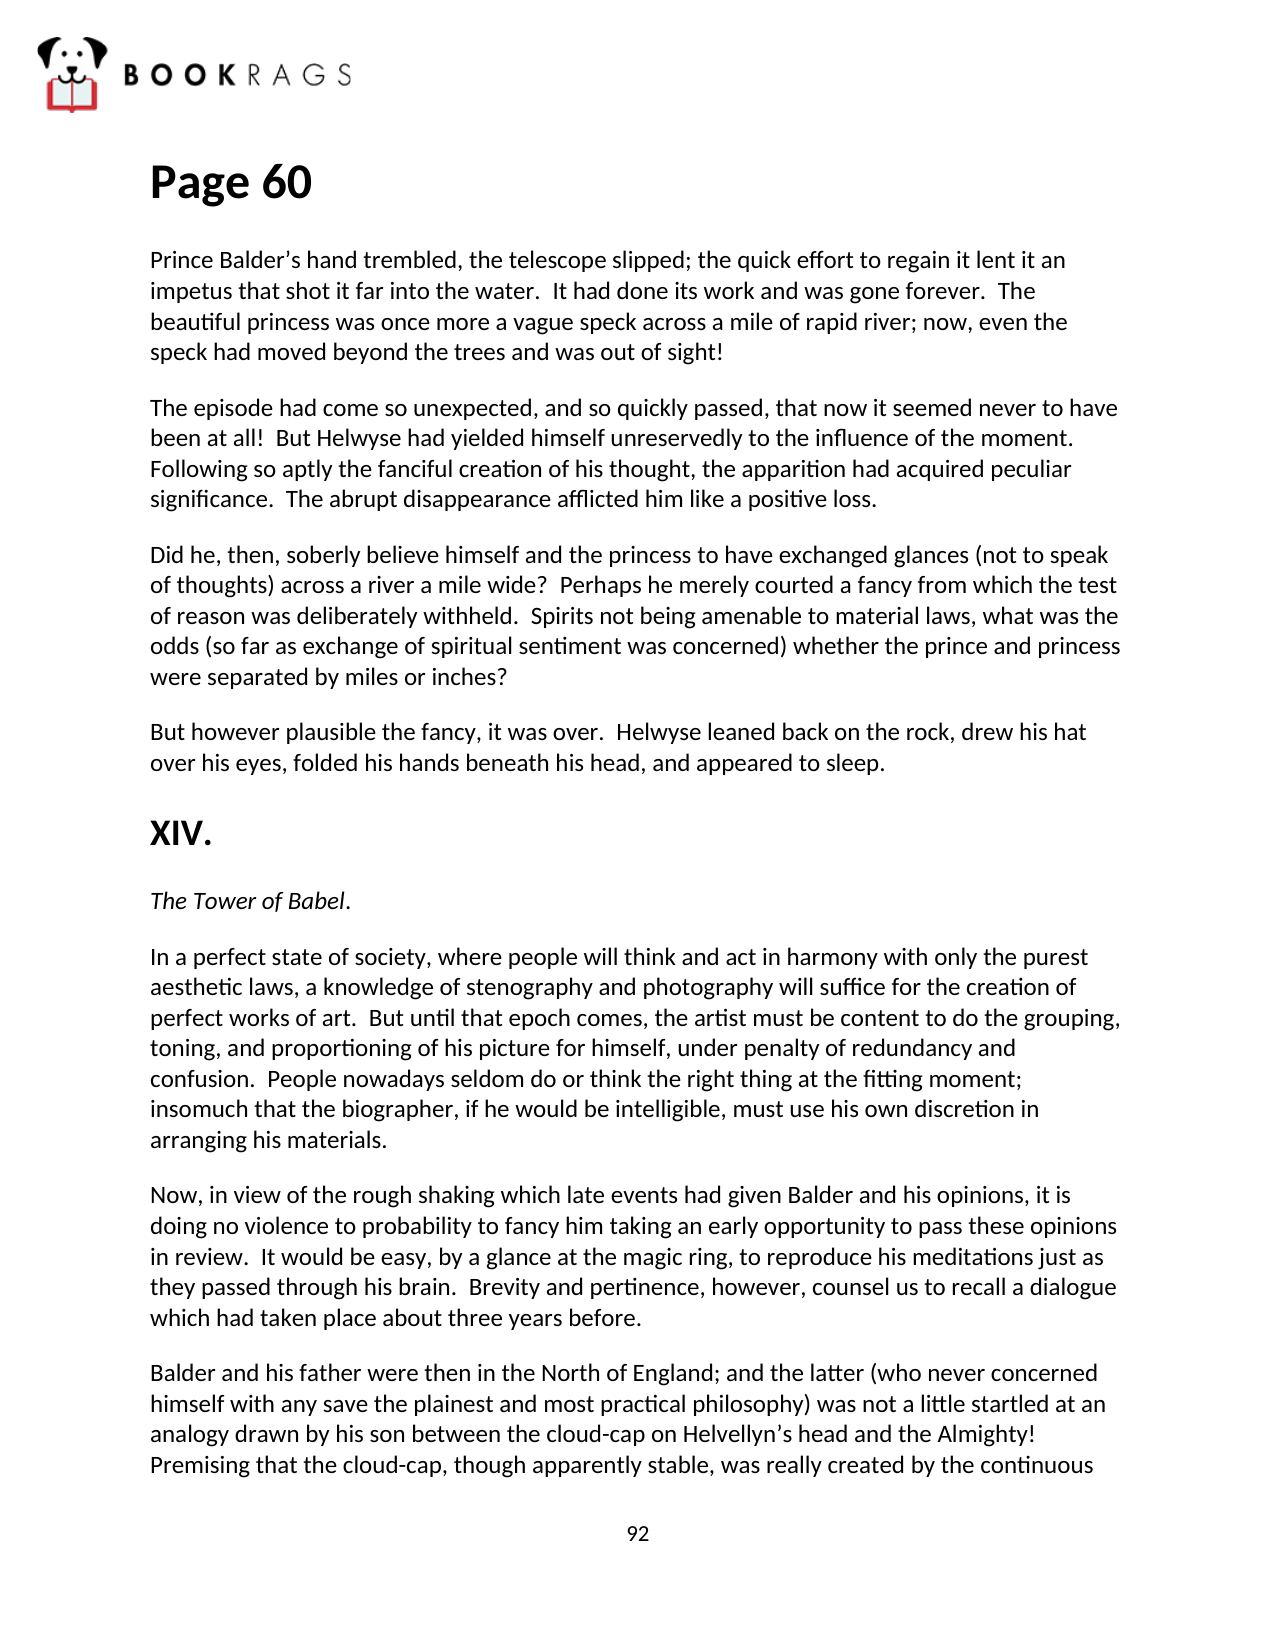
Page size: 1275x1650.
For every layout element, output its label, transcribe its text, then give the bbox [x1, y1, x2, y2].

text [150, 1357, 1125, 1479]
text But however plausible the fancy, it was over. Helwyse leaned back on the rock, drew his hat over his eyes, folded his hands beneath his head, and appeared to sleep. [150, 716, 1125, 777]
text The episode had come so unexpected, and so quickly passed, that now it seemed never to have been at all! But Helwyse had yielded himself unreservedly to the influence of the moment. Following so aptly the fanciful creation of his thought, the apparition had acquired peculiar significance. The abrupt disappearance afflicted him like a positive loss. [150, 392, 1125, 514]
text The Tower of Babel. [150, 886, 1125, 916]
picture [37, 37, 351, 113]
text Page 60 [150, 150, 1125, 211]
text Did he, then, soberly believe himself and the princess to have exchanged glances (not to speak of thoughts) across a river a mile wide? Perhaps he merely courted a fancy from which the test of reason was deliberately withheld. Spirits not being amenable to material laws, what was the odds (so far as exchange of spiritual sentiment was concerned) whether the prince and princess were separated by miles or inches? [150, 539, 1125, 691]
text In a perfect state of society, where people will think and act in harmony with only the purest aesthetic laws, a knowledge of stenography and photography will suffice for the creation of perfect works of art. But until that epoch comes, the artist must be content to do the grouping, toning, and proportioning of his picture for himself, under penalty of redundancy and confusion. People nowadays seldom do or think the right thing at the fitting moment; insomuch that the biographer, if he would be intelligible, must use his own discretion in arranging his materials. [150, 941, 1125, 1155]
text Prince Balder’s hand trembled, the telescope slipped; the quick effort to regain it lent it an impetus that shot it far into the water. It had done its work and was gone forever. The beautiful princess was once more a vague speck across a mile of rapid river; now, even the speck had moved beyond the trees and was out of sight! [150, 244, 1125, 367]
text Now, in view of the rough shaking which late events had given Balder and his opinions, it is doing no violence to probability to fancy him taking an early opportunity to pass these opinions in review. It would be easy, by a glance at the magic ring, to reproduce his meditations just as they passed through his brain. Brevity and pertinence, however, counsel us to recall a dialogue which had taken place about three years before. [150, 1180, 1125, 1332]
text XIV. [150, 808, 1125, 854]
